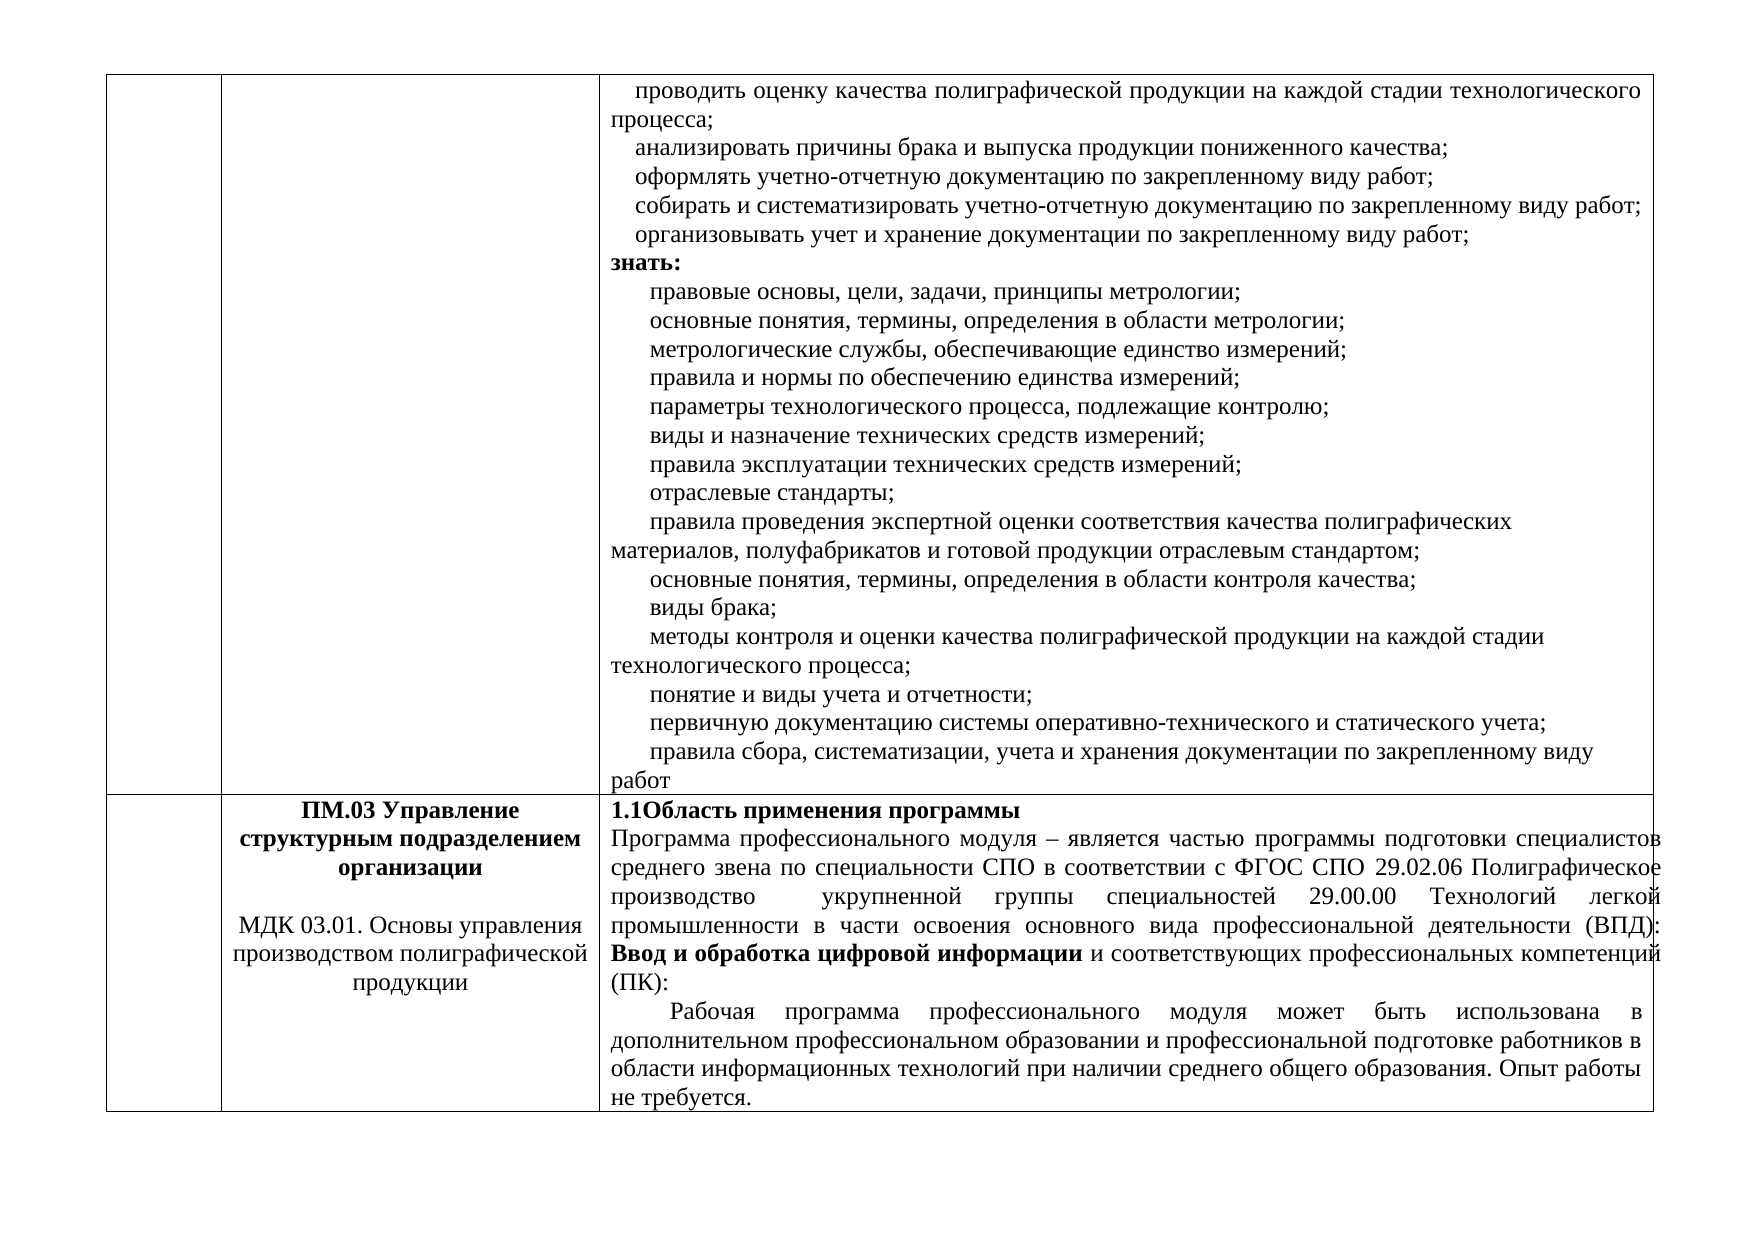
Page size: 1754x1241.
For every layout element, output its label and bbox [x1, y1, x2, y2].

table_cell [107, 795, 221, 1111]
table_cell [600, 75, 1653, 794]
table_cell [222, 75, 599, 794]
table_cell [107, 75, 221, 794]
table_cell [222, 795, 599, 1111]
table_cell [600, 795, 1653, 1111]
